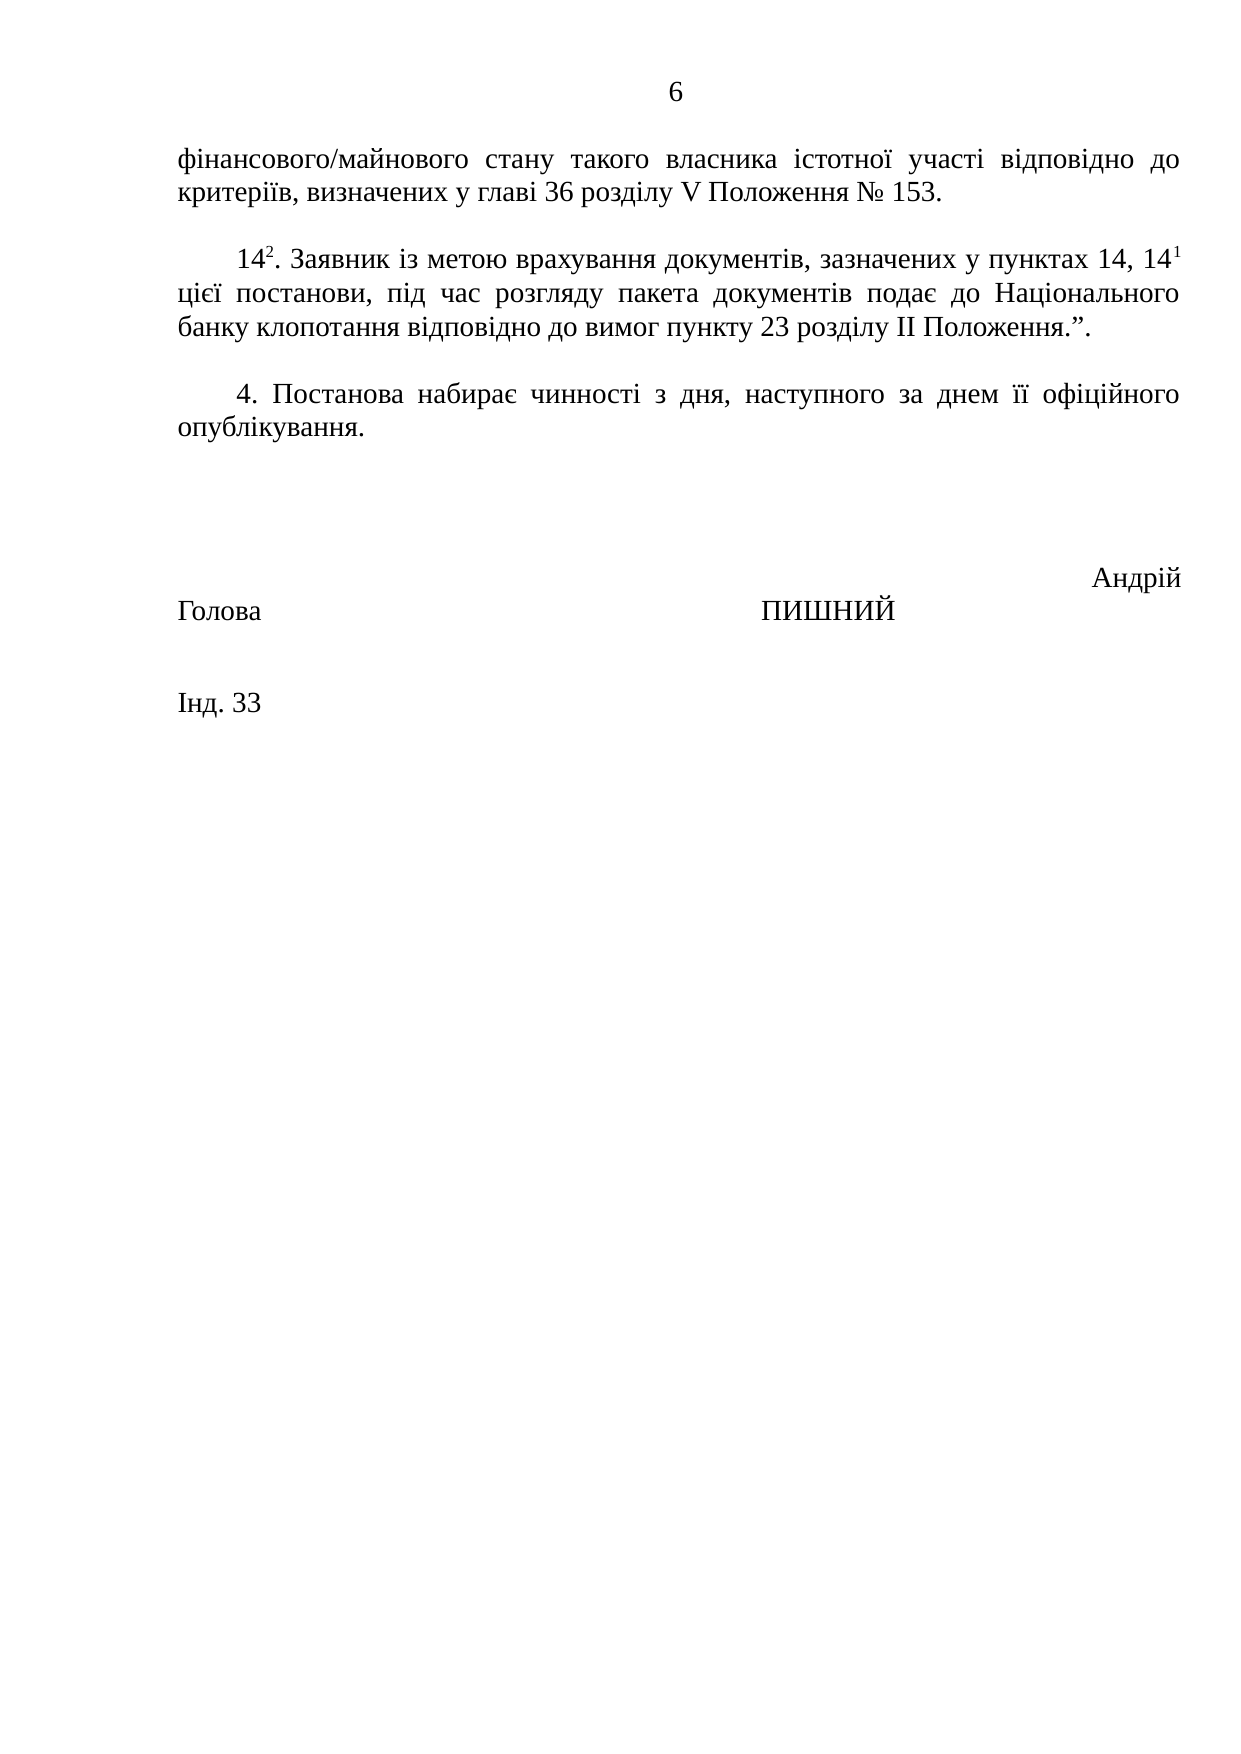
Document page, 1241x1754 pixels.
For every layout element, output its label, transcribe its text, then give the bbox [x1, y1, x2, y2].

table_header Голова [177, 535, 749, 652]
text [177, 174, 1181, 208]
table_header Андрій ПИШНИЙ [750, 535, 1192, 652]
text 4. Постанова набирає чинності з дня, наступного за днем її офіційного опублікування. [177, 376, 1181, 443]
text 142. Заявник із метою врахування документів, зазначених у пунктах 14, 141 цієї постанови, під час розгляду пакета документів подає до Національного банку клопотання відповідно до вимог пункту 23 розділу II Положення.”. [177, 242, 1181, 342]
text Інд. 33 [177, 686, 1181, 719]
